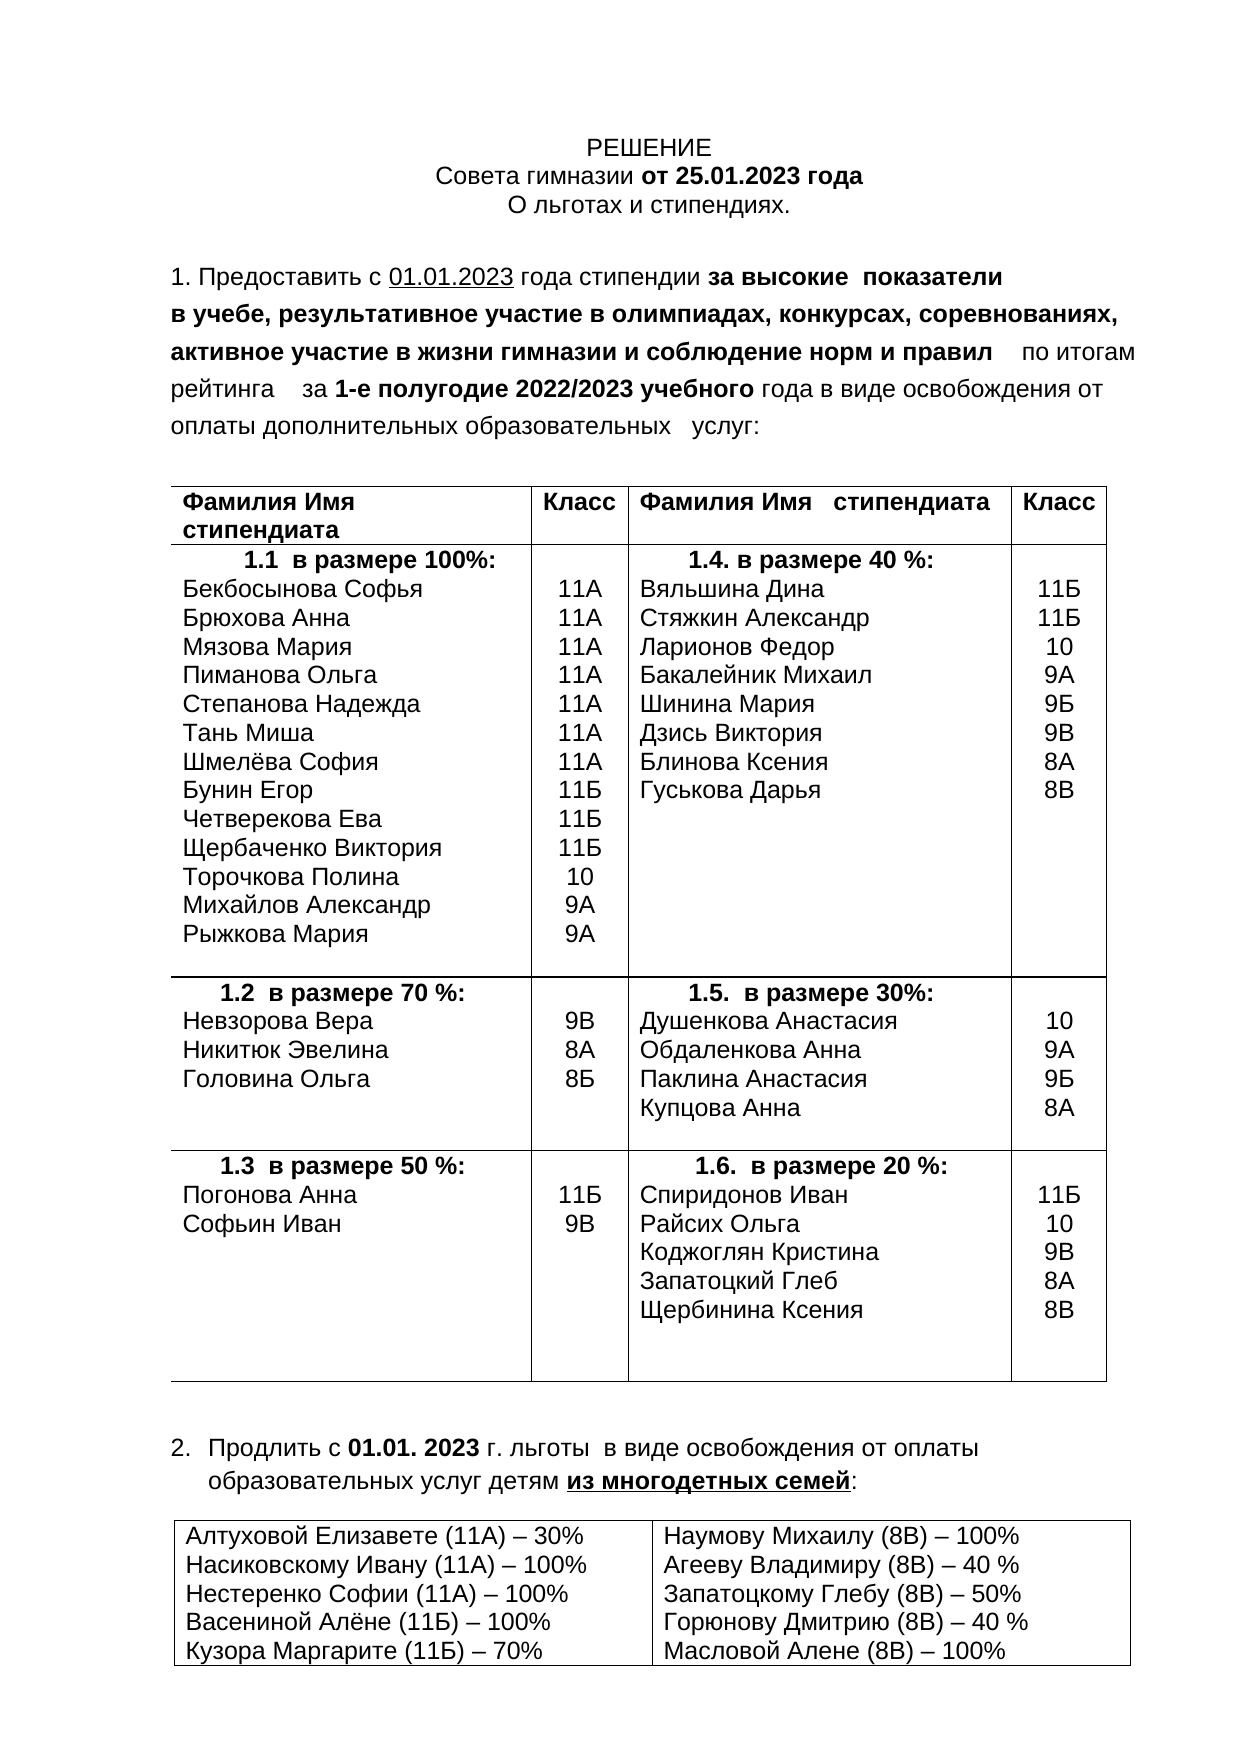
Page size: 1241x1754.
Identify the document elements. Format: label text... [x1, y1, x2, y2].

table_header Класс [1012, 487, 1106, 544]
table_cell 1.5. в размере 30%: Душенкова Анастасия Обдаленкова Анна Паклина Анастасия Купцова Анна [629, 978, 1011, 1150]
table_cell 1.4. в размере 40 %: Вяльшина Дина Стяжкин Александр Ларионов Федор Бакалейник Михаил Шинина Мария Дзись Виктория Блинова Ксения Гуськова Дарья [629, 545, 1011, 976]
table_cell 11А 11А 11А 11А 11А 11А 11А 11Б 11Б 11Б 10 9А 9А [532, 545, 628, 976]
table_cell 10 9А 9Б 8А [1012, 978, 1106, 1150]
table_cell 11Б 10 9В 8А 8В [1012, 1151, 1106, 1381]
table_cell 11Б 9В [532, 1151, 628, 1381]
table_cell 9В 8А 8Б [532, 978, 628, 1150]
table_cell в размере 50 %: Погонова Анна Софьин Иван [171, 1151, 531, 1381]
table_cell в размере 70 %: Невзорова Вера Никитюк Эвелина Головина Ольга [171, 978, 531, 1150]
text РЕШЕНИЕ [133, 132, 1165, 161]
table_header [175, 1521, 652, 1665]
text О льготах и стипендиях. [133, 190, 1165, 219]
text Совета гимназии от 25.01.2023 года [133, 161, 1165, 190]
text 1. Предоставить с 01.01.2023 года стипендии за высокие показатели [170, 262, 1165, 291]
table_cell в размере 100%: Бекбосынова Софья Брюхова Анна Мязова Мария Пиманова Ольга Степанова Надежда Тань Миша Шмелёва София Бунин Егор Четверекова Ева Щербаченко Виктория Торочкова Полина Михайлов Александр Рыжкова Мария [171, 545, 531, 976]
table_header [653, 1521, 1130, 1665]
table_cell 1.6. в размере 20 %: Спиридонов Иван Райсих Ольга Коджоглян Кристина Запатоцкий Глеб Щербинина Ксения [629, 1151, 1011, 1381]
table_header Класс [532, 487, 628, 544]
list Продлить с 01.01. 2023 г. льготы в виде освобождения от оплаты образовательных услуг детям из многодетных семей: [170, 1433, 1165, 1495]
table_header Фамилия Имя стипендиата [629, 487, 1011, 544]
text в учебе, результативное участие в олимпиадах, конкурсах, соревнованиях, активное участие в жизни гимназии и соблюдение норм и правил по итогам рейтинга за 1-е полугодие 2022/2023 учебного года в виде освобождения от оплаты дополнительных образовательных услуг: [170, 299, 1165, 440]
table_header Фамилия Имя стипендиата [171, 487, 531, 544]
table_cell 11Б 11Б 10 9А 9Б 9В 8А 8В [1012, 545, 1106, 976]
